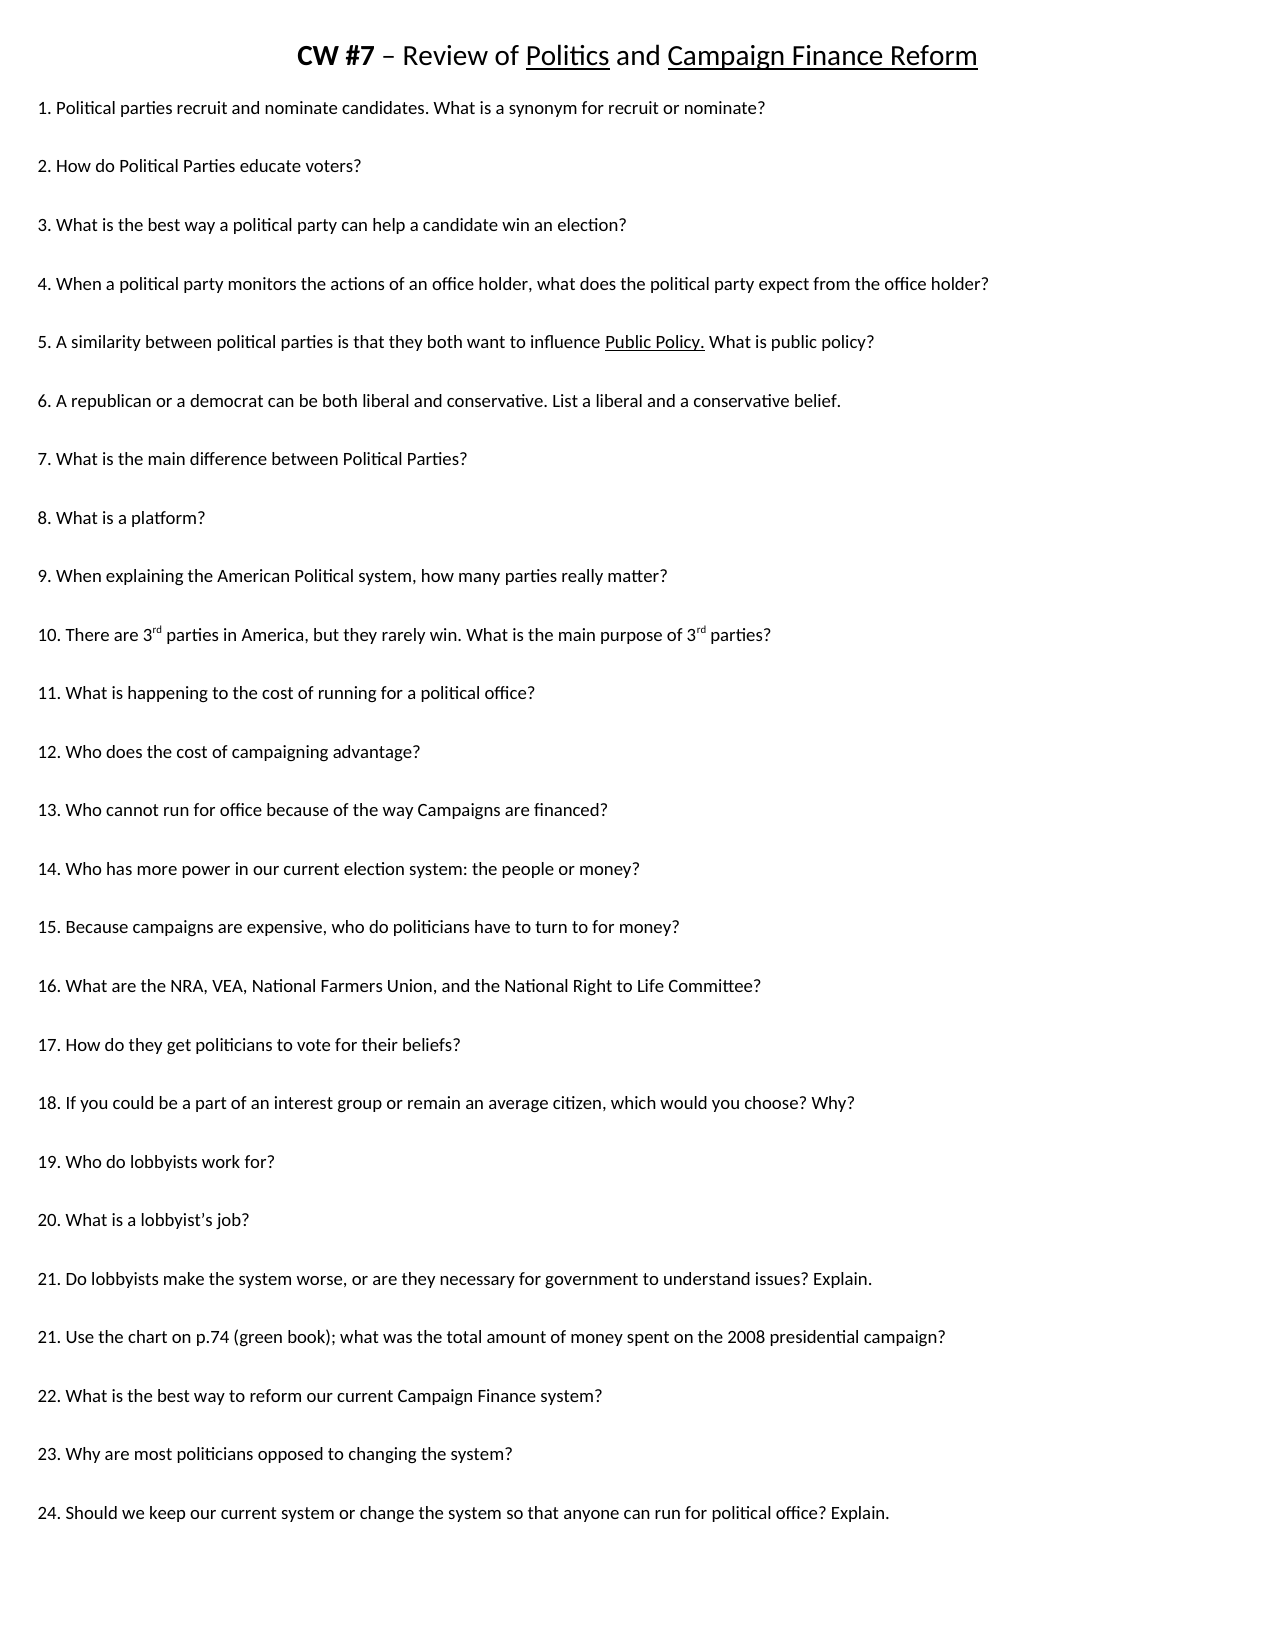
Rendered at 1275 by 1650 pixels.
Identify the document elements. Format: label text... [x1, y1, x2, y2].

text 17. How do they get politicians to vote for their beliefs? [37, 1033, 1087, 1056]
text 18. If you could be a part of an interest group or remain an average citizen, which would you choose? Why? [37, 1091, 1175, 1114]
text 24. Should we keep our current system or change the system so that anyone can run for political office? Explain. [37, 1501, 1237, 1524]
text 2. How do Political Parties educate voters? [37, 154, 1087, 177]
text 13. Who cannot run for office because of the way Campaigns are financed? [37, 798, 1087, 821]
text 12. Who does the cost of campaigning advantage? [37, 740, 1087, 763]
text 21. Do lobbyists make the system worse, or are they necessary for government to understand issues? Explain. [37, 1267, 1212, 1290]
text 11. What is happening to the cost of running for a political office? [37, 681, 1087, 704]
text 23. Why are most politicians opposed to changing the system? [37, 1442, 1237, 1465]
text 1. Political parties recruit and nominate candidates. What is a synonym for recruit or nominate? [37, 96, 1087, 119]
text 10. There are 3rd parties in , but they rarely win. What is the main purpose of 3rd parties? [37, 623, 1087, 646]
text 22. What is the best way to reform our current Campaign Finance system? [37, 1384, 1237, 1407]
text 5. A similarity between political parties is that they both want to influence Public Policy. What is public policy? [37, 330, 1225, 353]
text 16. What are the NRA, VEA, National Farmers Union, and the National Right to Life Committee? [37, 974, 1087, 997]
text CW #7 – Review of Politics and Campaign Finance Reform [187, 37, 1087, 73]
text 19. Who do lobbyists work for? [37, 1150, 1087, 1173]
text 7. What is the main difference between Political Parties? [37, 447, 1087, 470]
text 15. Because campaigns are expensive, who do politicians have to turn to for money? [37, 916, 1087, 938]
text 20. What is a lobbyist’s job? [37, 1208, 1087, 1231]
text 6. A republican or a democrat can be both liberal and conservative. List a liberal and a conservative belief. [37, 389, 1212, 412]
text 14. Who has more power in our current election system: the people or money? [37, 857, 1087, 880]
text 3. What is the best way a political party can help a candidate win an election? [37, 213, 1087, 236]
text 21. Use the chart on p.74 (green book); what was the total amount of money spent on the 2008 presidential campaign? [37, 1325, 1237, 1348]
text 4. When a political party monitors the actions of an office holder, what does the political party expect from the office holder? [37, 272, 1212, 294]
text 9. When explaining the American Political system, how many parties really matter? [37, 564, 1087, 587]
text 8. What is a platform? [37, 506, 1087, 529]
